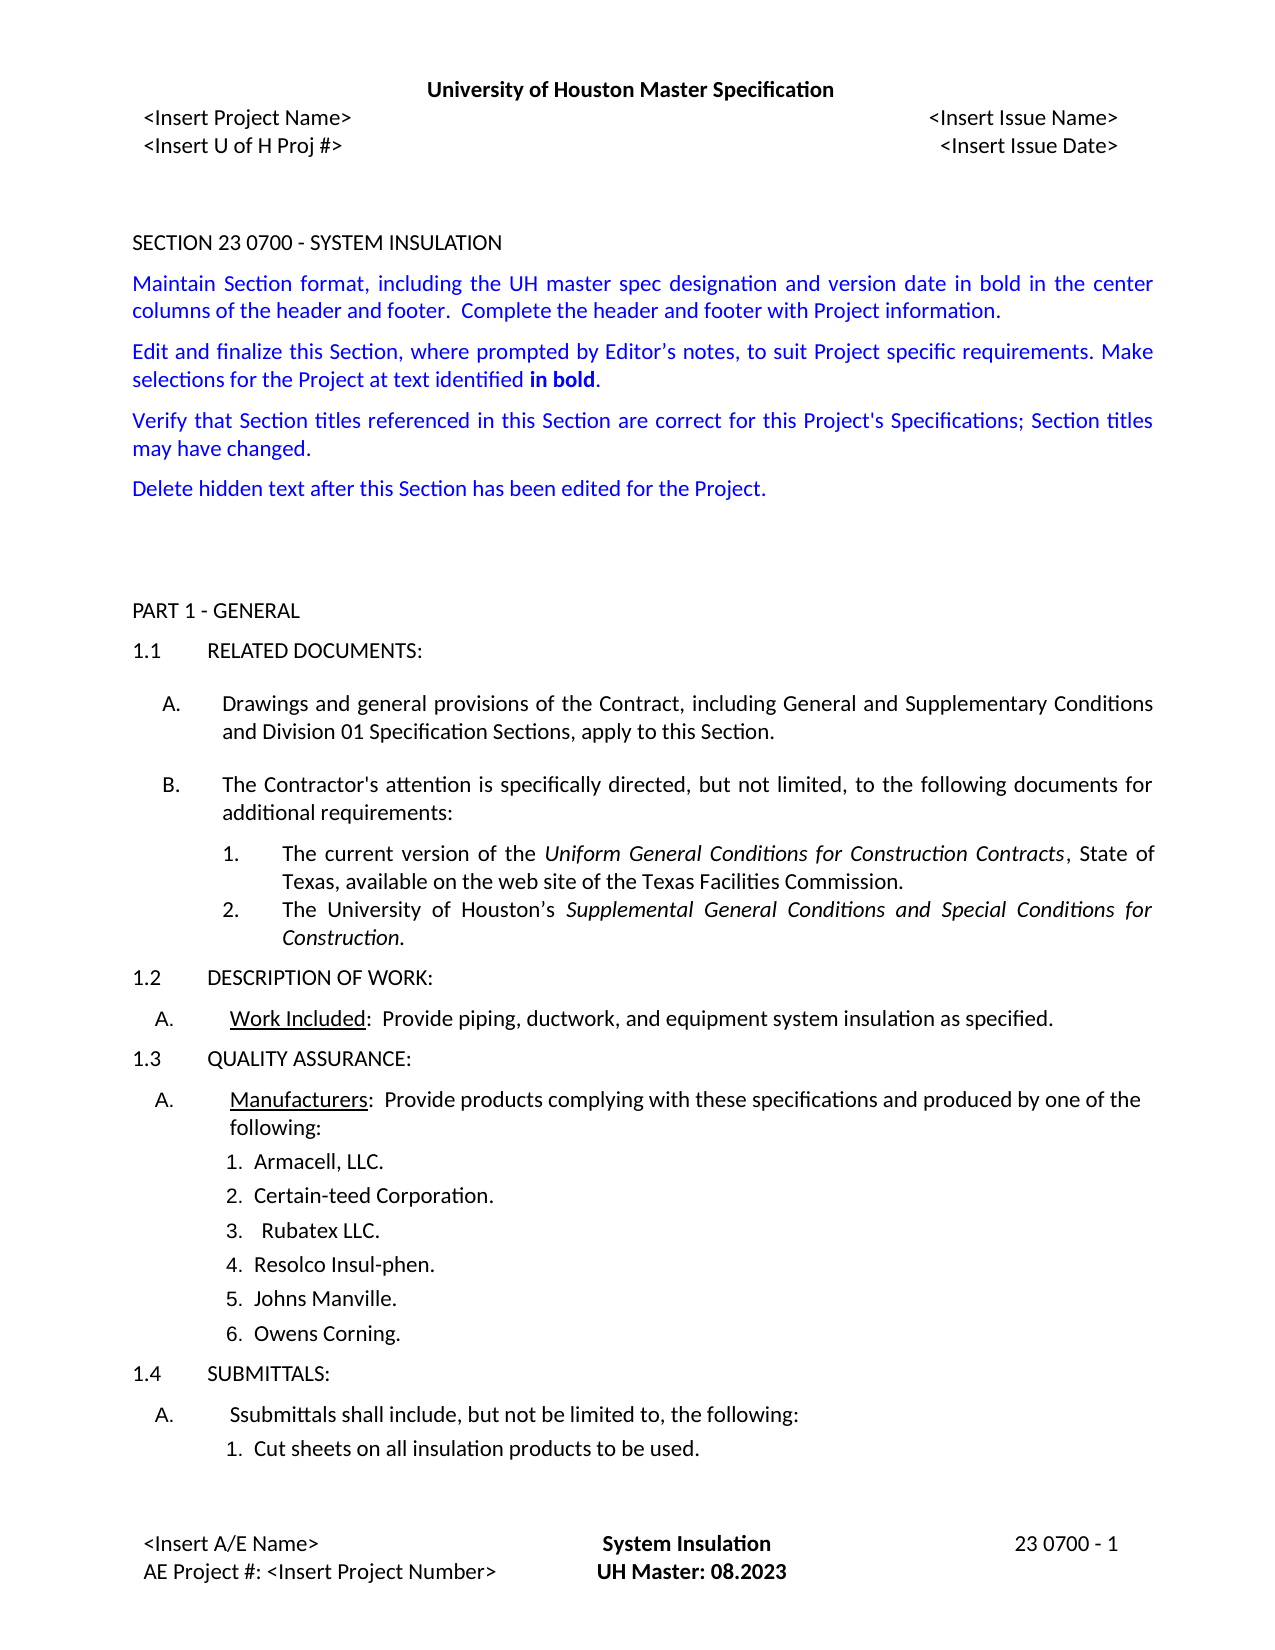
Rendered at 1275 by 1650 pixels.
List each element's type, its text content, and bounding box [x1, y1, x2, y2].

list The current version of the Uniform General Conditions for Construction Contracts, State of Texas, available on the web site of the Texas Facilities Commission. [222, 839, 1155, 895]
subtitle SUBMITTALS: [132, 1359, 1155, 1387]
subtitle Armacell, LLC. [226, 1147, 1155, 1175]
subtitle Ssubmittals shall include, but not be limited to, the following: [154, 1400, 1155, 1428]
list PART 1 - GENERAL [132, 596, 1155, 624]
text The Contractor's attention is specifically directed, but not limited, to the following documents for additional requirements: [162, 770, 1155, 826]
text Edit and finalize this Section, where prompted by Editor’s notes, to suit Project specific requirements. Make selections for the Project at text identified in bold. [132, 337, 1155, 393]
text Verify that Section titles referenced in this Section are correct for this Project's Specifications; Section titles may have changed. [132, 406, 1155, 462]
text Drawings and general provisions of the Contract, including General and Supplementary Conditions and Division 01 Specification Sections, apply to this Section. [162, 689, 1155, 745]
text The University of Houston’s Supplemental General Conditions and Special Conditions for Construction. [222, 895, 1155, 951]
text Delete hidden text after this Section has been edited for the Project. [132, 474, 1155, 502]
list SECTION 23 0700 - SYSTEM INSULATION [132, 228, 1155, 256]
subtitle Cut sheets on all insulation products to be used. [226, 1434, 1155, 1462]
subtitle Owens Corning. [226, 1319, 1155, 1347]
subtitle Certain-teed Corporation. [226, 1182, 1155, 1210]
subtitle Rubatex LLC. [226, 1216, 1155, 1244]
subtitle Johns Manville. [226, 1284, 1155, 1312]
subtitle RELATED DOCUMENTS: [132, 636, 1155, 664]
subtitle QUALITY ASSURANCE: [132, 1044, 1155, 1073]
subtitle DESCRIPTION OF WORK: [132, 963, 1155, 992]
subtitle Resolco Insul-phen. [226, 1250, 1155, 1278]
subtitle Work Included: Provide piping, ductwork, and equipment system insulation as specified. [154, 1004, 1155, 1032]
text Maintain Section format, including the UH master spec designation and version date in bold in the center columns of the header and footer. Complete the header and footer with Project information. [132, 269, 1155, 325]
subtitle Manufacturers: Provide products complying with these specifications and produced by one of the following: [154, 1085, 1155, 1141]
